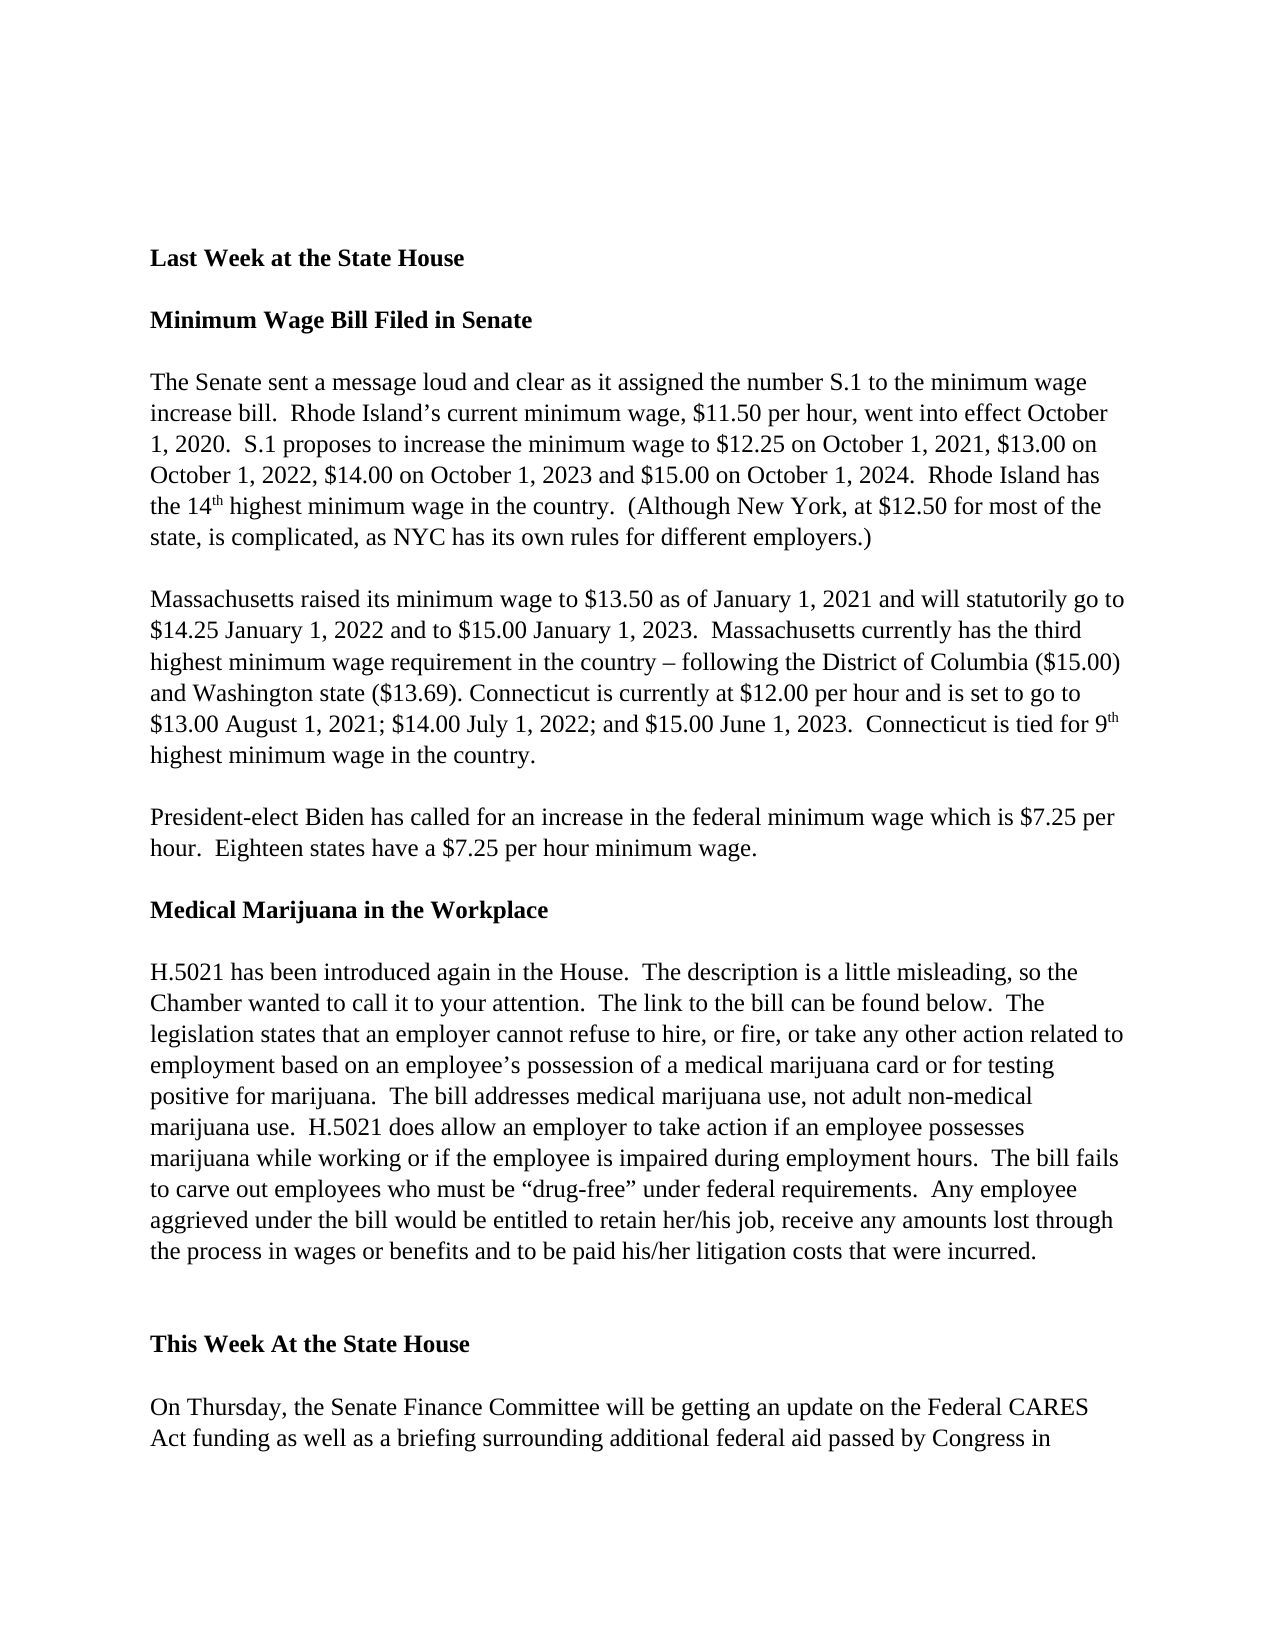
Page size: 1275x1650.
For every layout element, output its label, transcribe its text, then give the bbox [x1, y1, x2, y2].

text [150, 1392, 1125, 1451]
text Massachusetts raised its minimum wage to $13.50 as of January 1, 2021 and will statutorily go to $14.25 January 1, 2022 and to $15.00 January 1, 2023. Massachusetts currently has the third highest minimum wage requirement in the country – following the District of Columbia ($15.00) and Washington state ($13.69). Connecticut is currently at $12.00 per hour and is set to go to $13.00 August 1, 2021; $14.00 July 1, 2022; and $15.00 June 1, 2023. Connecticut is tied for 9th highest minimum wage in the country. [150, 584, 1125, 768]
text H.5021 has been introduced again in the House. The description is a little misleading, so the Chamber wanted to call it to your attention. The link to the bill can be found below. The legislation states that an employer cannot refuse to hire, or fire, or take any other action related to employment based on an employee’s possession of a medical marijuana card or for testing positive for marijuana. The bill addresses medical marijuana use, not adult non-medical marijuana use. H.5021 does allow an employer to take action if an employee possesses marijuana while working or if the employee is impaired during employment hours. The bill fails to carve out employees who must be “drug-free” under federal requirements. Any employee aggrieved under the bill would be entitled to retain her/his job, receive any amounts lost through the process in wages or benefits and to be paid his/her litigation costs that were incurred. [150, 957, 1125, 1265]
text This Week At the State House [150, 1329, 1125, 1358]
text Last Week at the State House [150, 243, 1125, 272]
text Minimum Wage Bill Filed in Senate [150, 305, 1125, 334]
text Medical Marijuana in the Workplace [150, 895, 1125, 924]
text The Senate sent a message loud and clear as it assigned the number S.1 to the minimum wage increase bill. Rhode Island’s current minimum wage, $11.50 per hour, went into effect October 1, 2020. S.1 proposes to increase the minimum wage to $12.25 on October 1, 2021, $13.00 on October 1, 2022, $14.00 on October 1, 2023 and $15.00 on October 1, 2024. Rhode Island has the 14th highest minimum wage in the country. (Although New York, at $12.50 for most of the state, is complicated, as NYC has its own rules for different employers.) [150, 367, 1125, 551]
text President-elect Biden has called for an increase in the federal minimum wage which is $7.25 per hour. Eighteen states have a $7.25 per hour minimum wage. [150, 802, 1125, 862]
